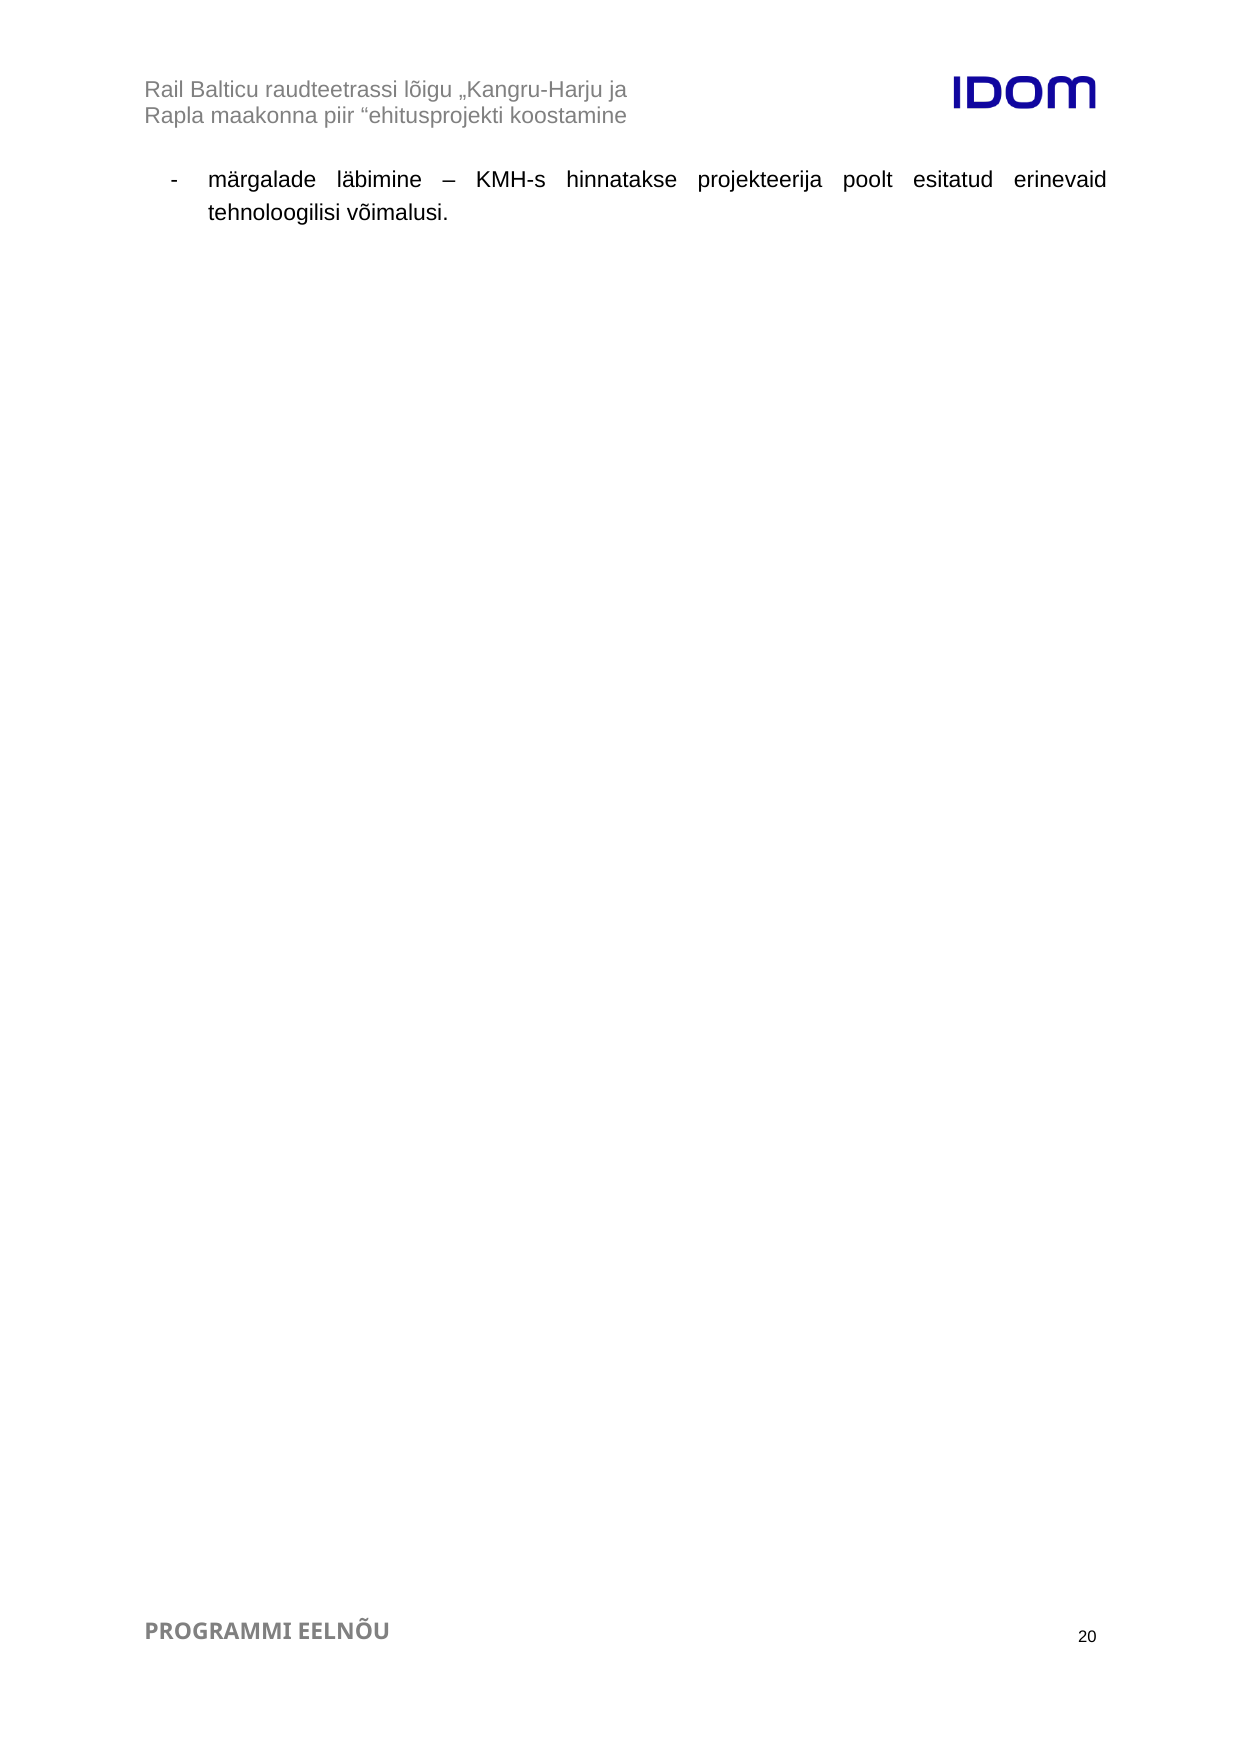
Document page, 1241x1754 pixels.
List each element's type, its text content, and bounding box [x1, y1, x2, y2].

picture [953, 76, 1096, 109]
list märgalade läbimine – KMH-s hinnatakse projekteerija poolt esitatud erinevaid tehnoloogilisi võimalusi. [170, 163, 1107, 225]
